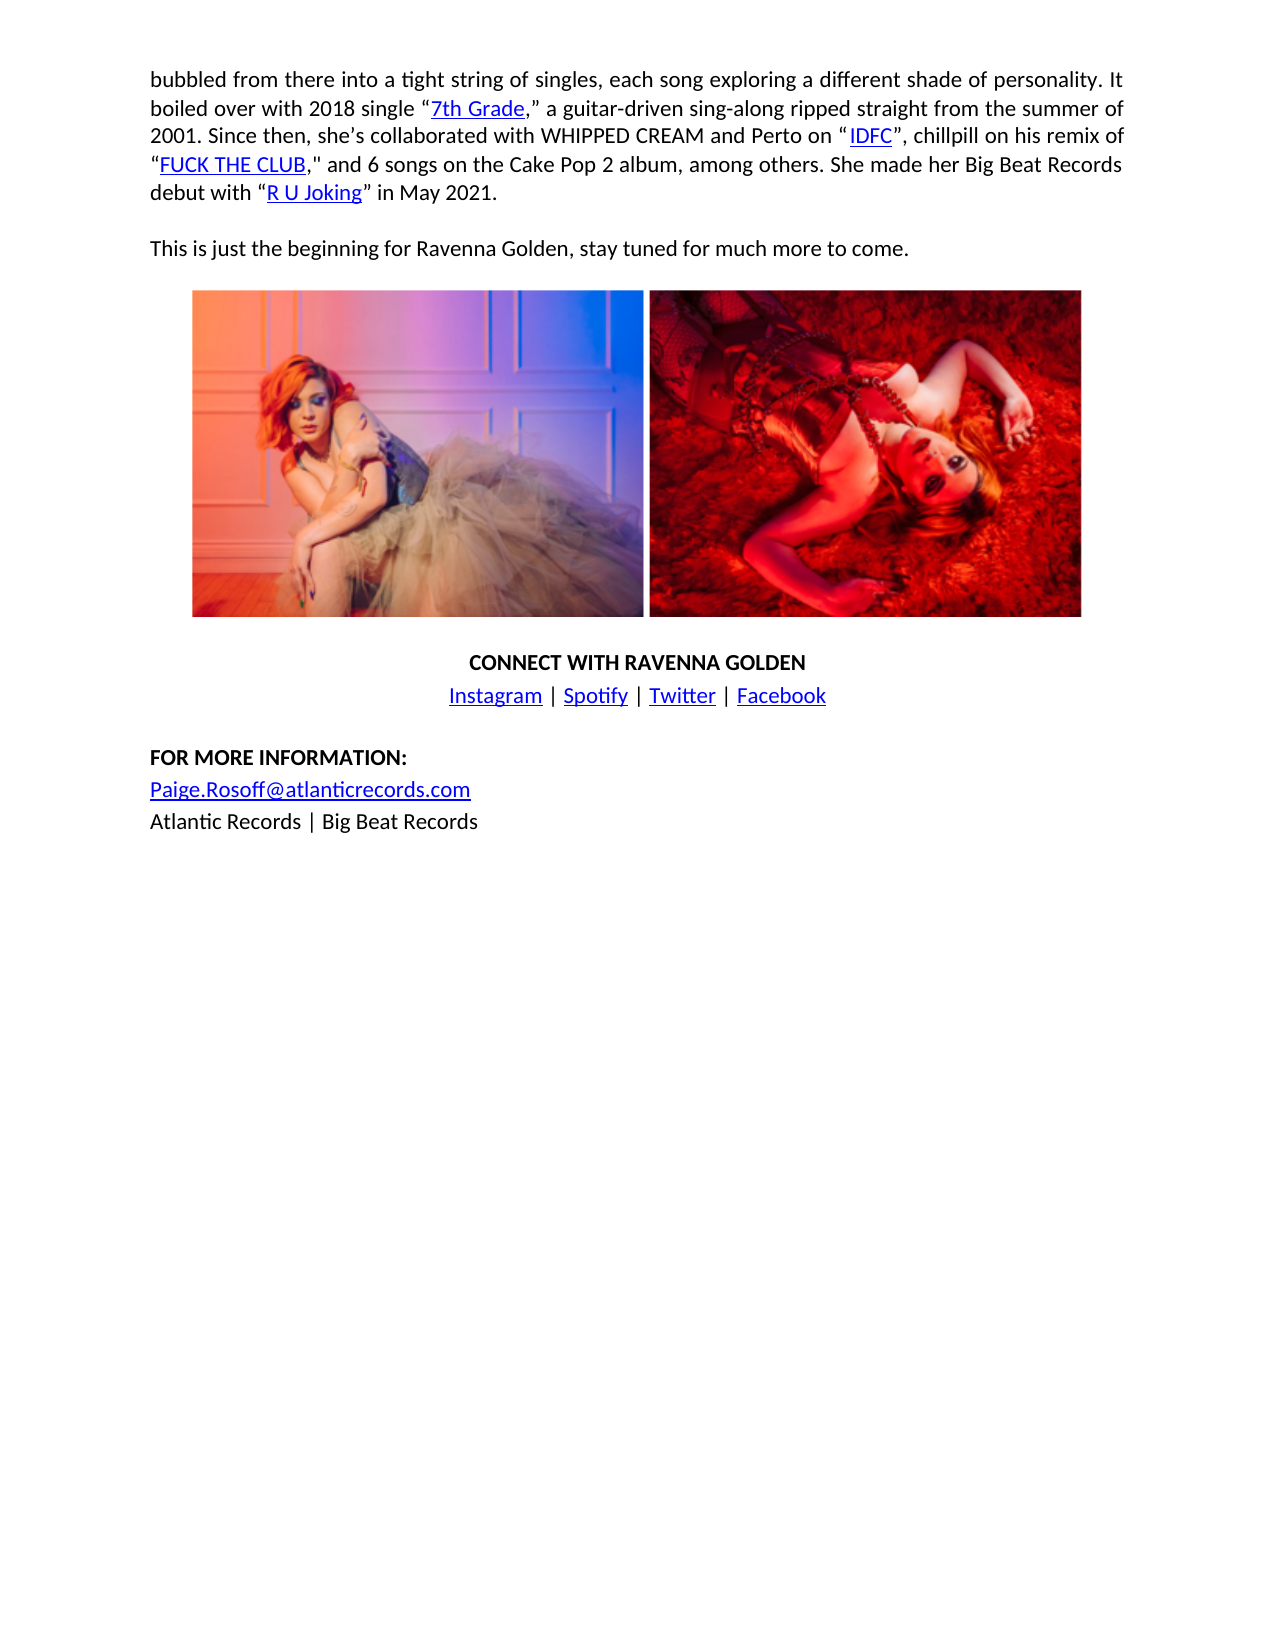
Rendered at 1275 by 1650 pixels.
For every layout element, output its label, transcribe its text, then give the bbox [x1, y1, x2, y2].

text This is just the beginning for Ravenna Golden, stay tuned for much more to come. [150, 234, 1125, 262]
text CONNECT WITH RAVENNA GOLDEN [150, 648, 1125, 677]
text Paige.Rosoff@atlanticrecords.com [150, 775, 1125, 803]
picture [192, 289, 1083, 617]
text Atlantic Records | Big Beat Records [150, 807, 1125, 836]
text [150, 66, 1125, 206]
text Instagram | Spotify | Twitter | Facebook [150, 681, 1125, 709]
text FOR MORE INFORMATION: [150, 743, 1125, 771]
